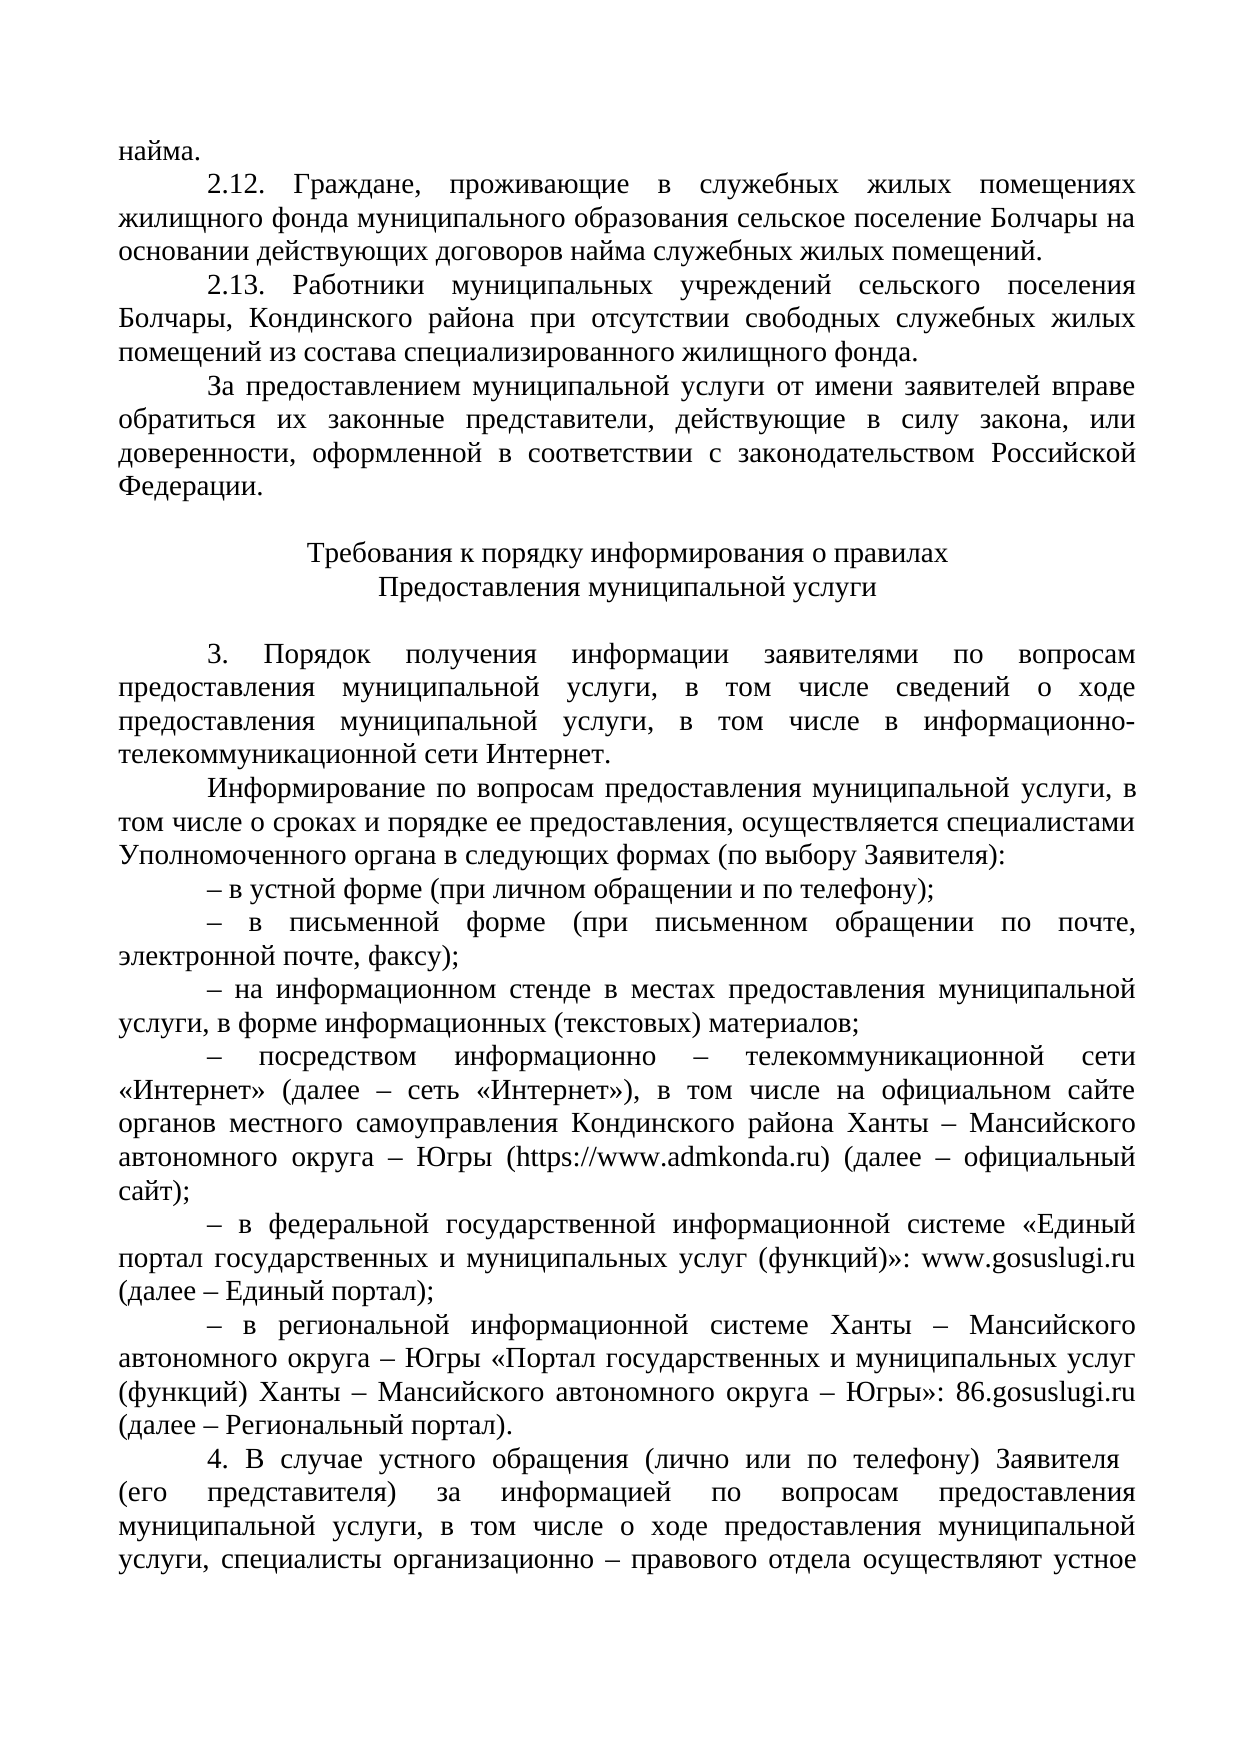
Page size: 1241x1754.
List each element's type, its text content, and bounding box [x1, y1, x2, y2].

text Предоставления муниципальной услуги [118, 569, 1137, 602]
text – в федеральной государственной информационной системе «Единый портал государственных и муниципальных услуг (функций)»: www.gosuslugi.ru (далее – Единый портал); [118, 1206, 1137, 1307]
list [118, 1441, 1137, 1575]
text – в региональной информационной системе Ханты – Мансийского автономного округа – Югры «Портал государственных и муниципальных услуг (функций) Ханты – Мансийского автономного округа – Югры»: 86.gosuslugi.ru (далее – Региональный портал). [118, 1307, 1137, 1441]
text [118, 133, 1137, 166]
text – посредством информационно – телекоммуникационной сети «Интернет» (далее – сеть «Интернет»), в том числе на официальном сайте органов местного самоуправления Кондинского района Ханты – Мансийского автономного округа – Югры (https://www.admkonda.ru) (далее – официальный сайт); [118, 1038, 1137, 1206]
text – на информационном стенде в местах предоставления муниципальной услуги, в форме информационных (текстовых) материалов; [118, 971, 1137, 1038]
text 2.13. Работники муниципальных учреждений сельского поселения Болчары, Кондинского района при отсутствии свободных служебных жилых помещений из состава специализированного жилищного фонда. [118, 267, 1137, 368]
text 2.12. Граждане, проживающие в служебных жилых помещениях жилищного фонда муниципального образования сельское поселение Болчары на основании действующих договоров найма служебных жилых помещений. [118, 166, 1137, 267]
text Требования к порядку информирования о правилах [118, 535, 1137, 569]
text 3. Порядок получения информации заявителями по вопросам предоставления муниципальной услуги, в том числе сведений о ходе предоставления муниципальной услуги, в том числе в информационно-телекоммуникационной сети Интернет. [118, 636, 1137, 770]
text – в письменной форме (при письменном обращении по почте, электронной почте, факсу); [118, 904, 1137, 971]
text – в устной форме (при личном обращении и по телефону); [118, 871, 1137, 904]
text Информирование по вопросам предоставления муниципальной услуги, в том числе о сроках и порядке ее предоставления, осуществляется специалистами Уполномоченного органа в следующих формах (по выбору Заявителя): [118, 770, 1137, 871]
text За предоставлением муниципальной услуги от имени заявителей вправе обратиться их законные представители, действующие в силу закона, или доверенности, оформленной в соответствии с законодательством Российской Федерации. [118, 368, 1137, 502]
